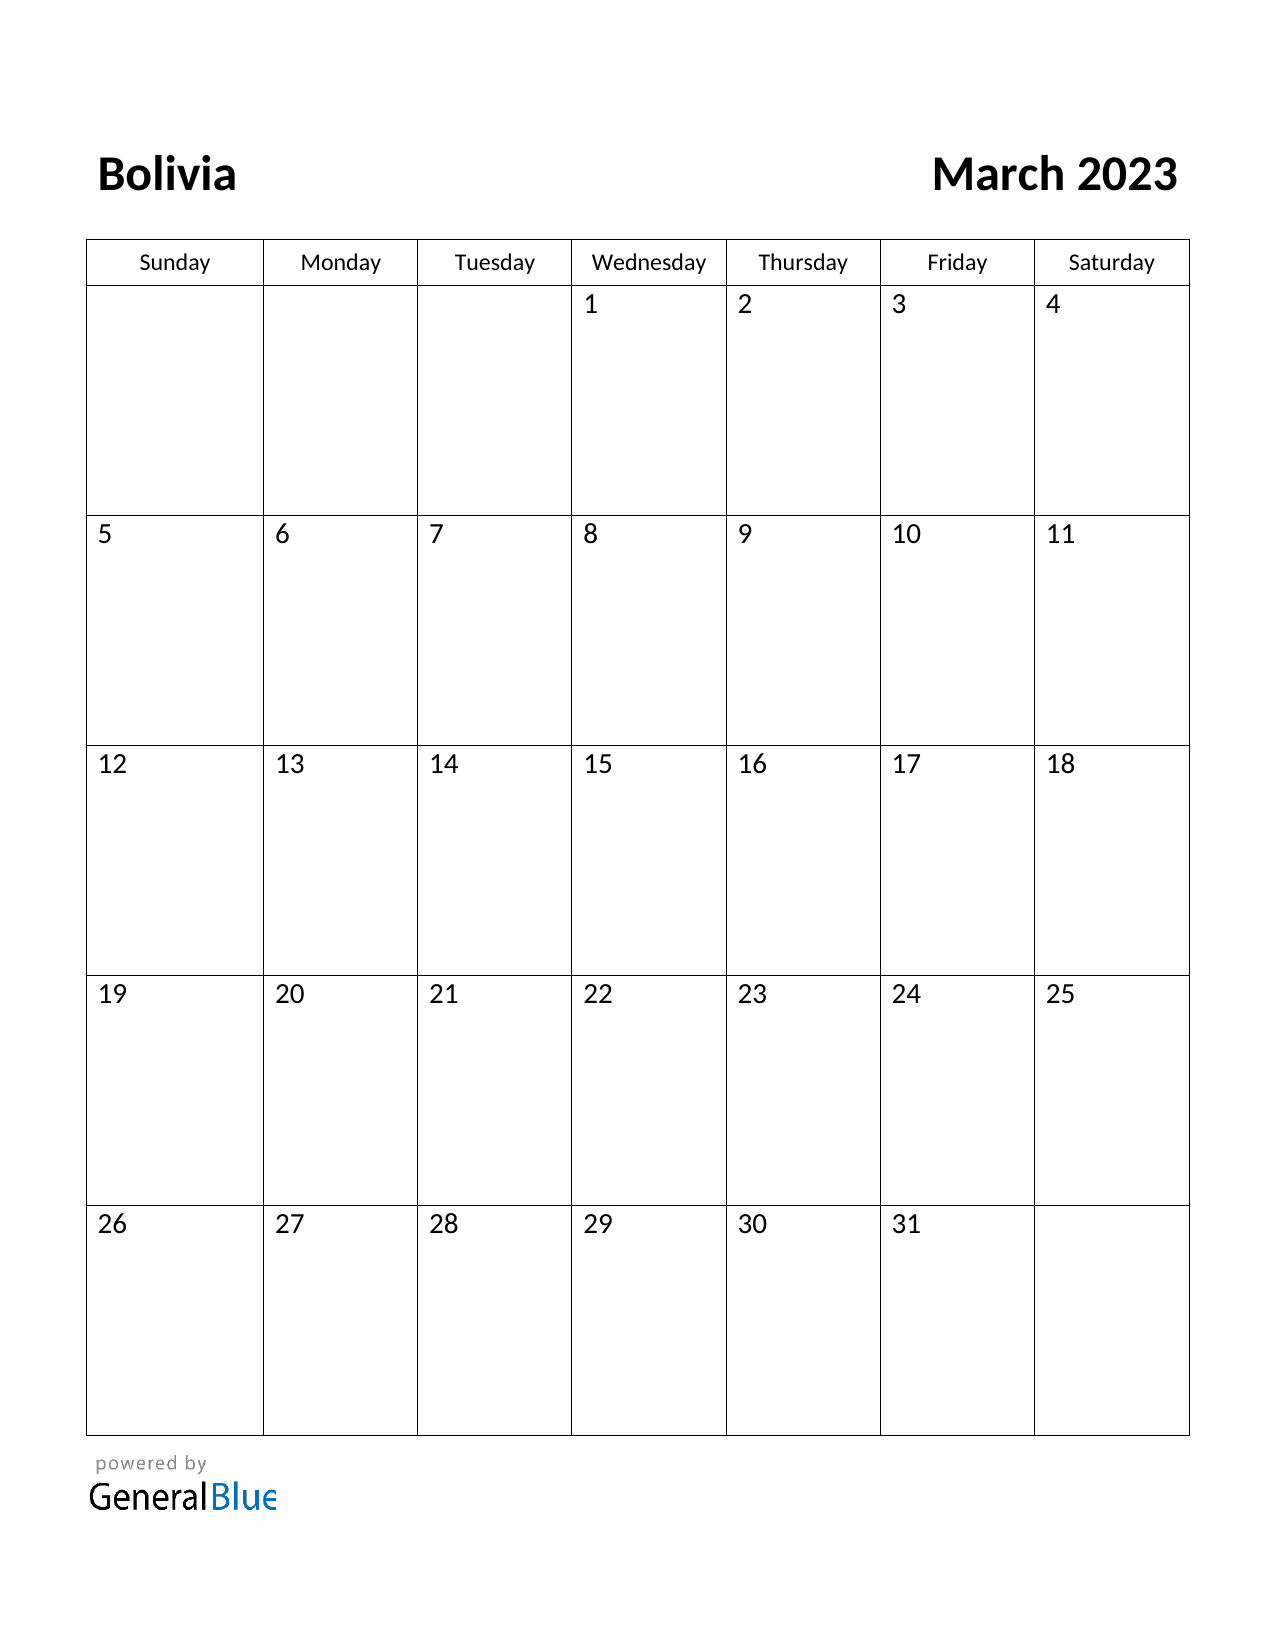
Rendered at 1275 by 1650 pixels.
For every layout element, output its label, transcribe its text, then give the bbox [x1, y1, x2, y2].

table_cell [881, 318, 1034, 514]
table_cell [418, 1238, 571, 1434]
table_cell 6 [264, 516, 417, 548]
table_cell 17 [881, 746, 1034, 778]
table_cell 11 [1035, 516, 1189, 548]
table_cell 9 [727, 516, 880, 548]
table_header March 2023 [572, 105, 1189, 239]
picture [88, 1452, 276, 1515]
table_cell [86, 1436, 1189, 1534]
table_cell Wednesday [572, 240, 726, 284]
table_cell [87, 778, 263, 974]
table_cell [727, 778, 880, 974]
table_cell [1035, 318, 1189, 514]
table_cell [264, 778, 417, 974]
table_cell [881, 548, 1034, 744]
table_cell 18 [1035, 746, 1189, 778]
table_cell 14 [418, 746, 571, 778]
table_cell [727, 548, 880, 744]
table_cell [264, 1008, 417, 1204]
table_cell 29 [572, 1206, 726, 1238]
table_cell [727, 1238, 880, 1434]
table_cell 13 [264, 746, 417, 778]
table_cell [572, 1238, 726, 1434]
table_cell 27 [264, 1206, 417, 1238]
table_cell Monday [264, 240, 417, 284]
table_cell 7 [418, 516, 571, 548]
table_cell [87, 286, 263, 318]
table_cell [1035, 778, 1189, 974]
table_cell [572, 1008, 726, 1204]
table_cell [727, 318, 880, 514]
table_cell 25 [1035, 976, 1189, 1008]
table_cell Friday [881, 240, 1034, 284]
table_cell [264, 548, 417, 744]
table_cell 15 [572, 746, 726, 778]
table_cell [418, 778, 571, 974]
table_cell 20 [264, 976, 417, 1008]
table_cell Sunday [87, 240, 263, 284]
table_cell [264, 318, 417, 514]
table_cell 19 [87, 976, 263, 1008]
table_cell 12 [87, 746, 263, 778]
table_cell [87, 1238, 263, 1434]
table_cell [264, 286, 417, 318]
table_cell [87, 548, 263, 744]
table_cell 22 [572, 976, 726, 1008]
table_cell [1035, 1206, 1189, 1238]
table_cell 5 [87, 516, 263, 548]
table_cell Tuesday [418, 240, 571, 284]
table_cell 31 [881, 1206, 1034, 1238]
table_cell [727, 1008, 880, 1204]
table_cell 4 [1035, 286, 1189, 318]
table_cell [881, 1238, 1034, 1434]
table_cell Saturday [1035, 240, 1189, 284]
table_cell 24 [881, 976, 1034, 1008]
table_cell [1035, 548, 1189, 744]
table_cell [881, 1008, 1034, 1204]
table_cell 10 [881, 516, 1034, 548]
table_cell Thursday [727, 240, 880, 284]
table_cell [572, 548, 726, 744]
table_cell [881, 778, 1034, 974]
table_cell [418, 286, 571, 318]
table_header Bolivia [86, 105, 572, 239]
table_cell 30 [727, 1206, 880, 1238]
table_cell [264, 1238, 417, 1434]
table_cell 8 [572, 516, 726, 548]
table_cell 2 [727, 286, 880, 318]
table_cell [572, 778, 726, 974]
table_cell [87, 1008, 263, 1204]
table_cell 16 [727, 746, 880, 778]
table_cell [87, 318, 263, 514]
table_cell 21 [418, 976, 571, 1008]
table_cell [1035, 1008, 1189, 1204]
table_cell 23 [727, 976, 880, 1008]
table_cell [418, 1008, 571, 1204]
table_cell 3 [881, 286, 1034, 318]
table_cell 28 [418, 1206, 571, 1238]
table_cell [572, 318, 726, 514]
table_cell 1 [572, 286, 726, 318]
table_cell [418, 318, 571, 514]
table_cell [1035, 1238, 1189, 1434]
table_cell [418, 548, 571, 744]
table_cell 26 [87, 1206, 263, 1238]
